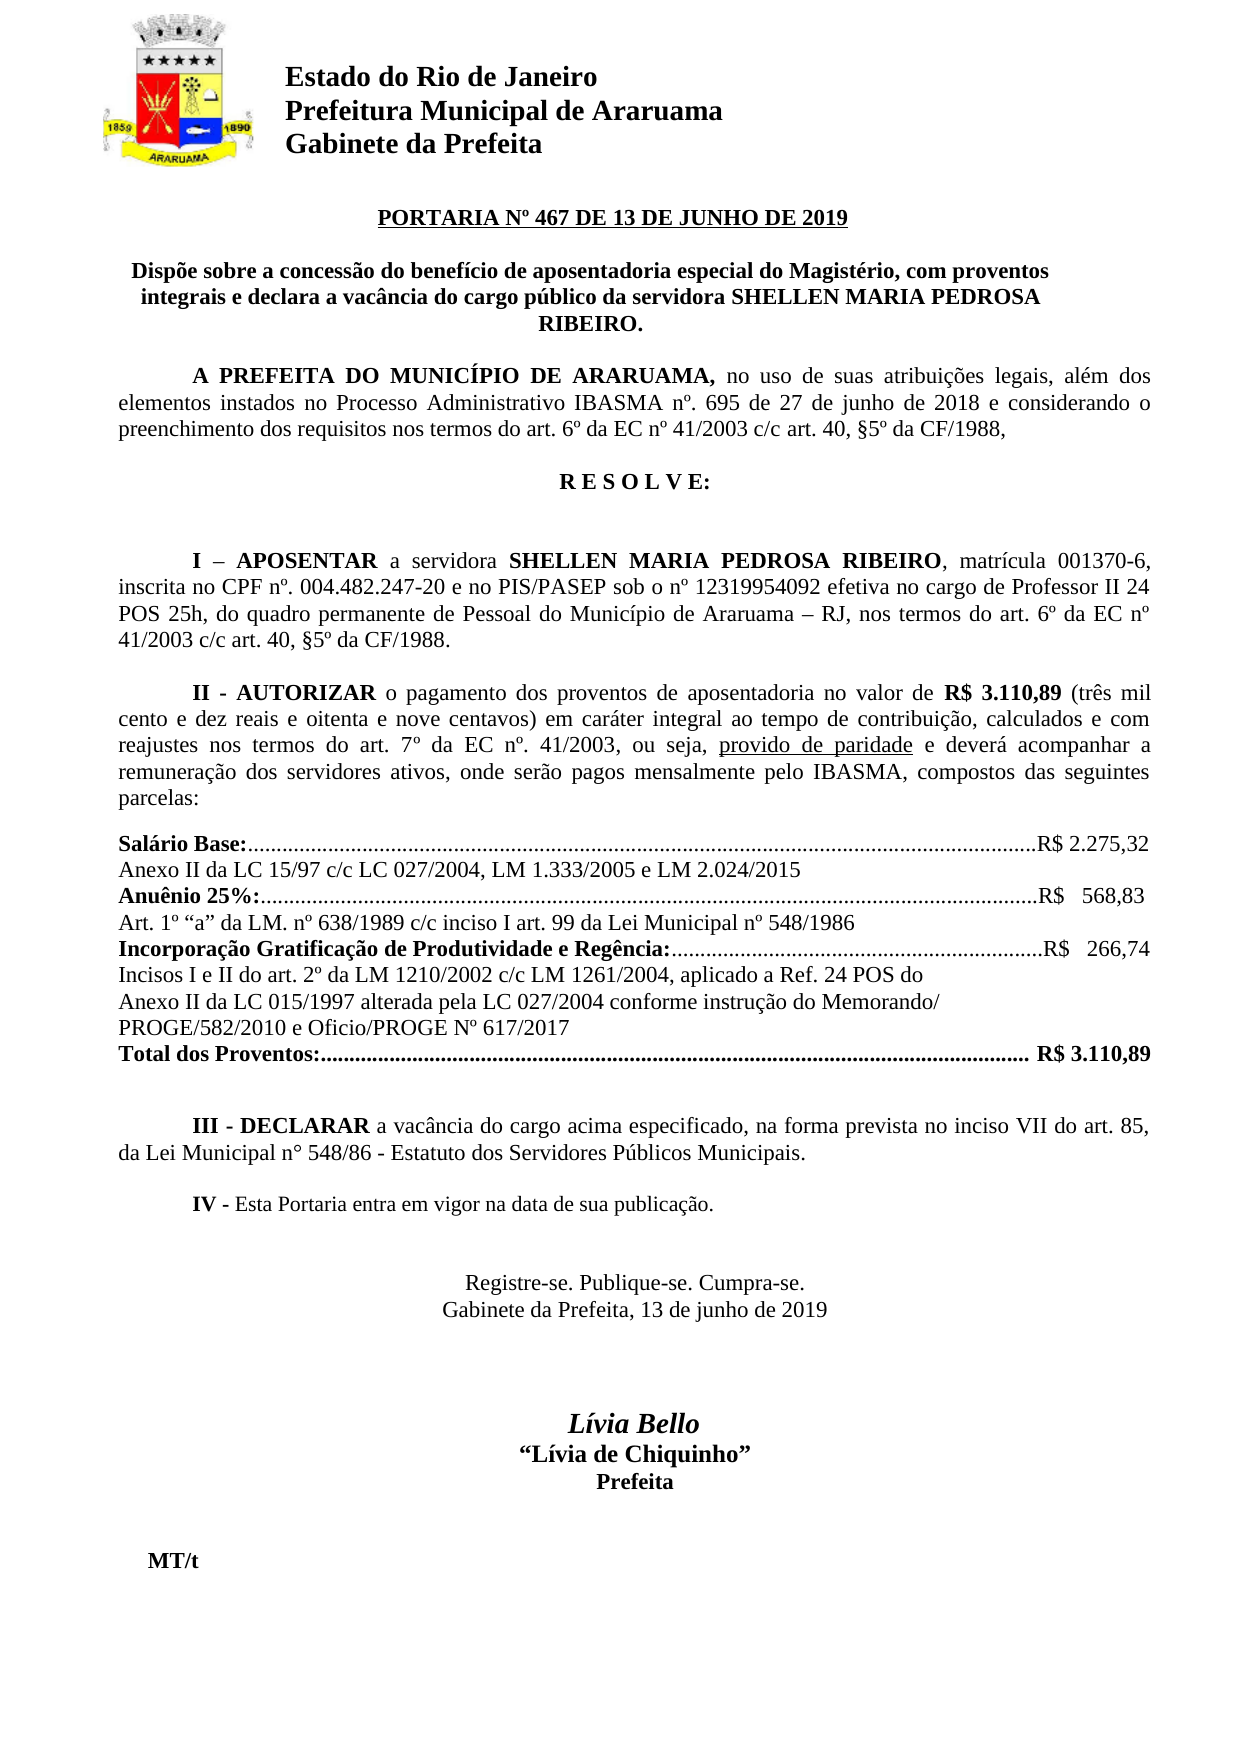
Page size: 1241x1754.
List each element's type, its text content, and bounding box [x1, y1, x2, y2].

text PROGE/582/2010 e Oficio/PROGE Nº 617/2017 [118, 1014, 1152, 1040]
picture [103, 14, 258, 176]
text Anexo II da LC 015/1997 alterada pela LC 027/2004 conforme instrução do Memorando/ [118, 988, 1152, 1014]
text Dispõe sobre a concessão do benefício de aposentadoria especial do Magistério, com proventos integrais e declara a vacância do cargo público da servidora SHELLEN MARIA PEDROSA RIBEIRO. [118, 257, 1063, 336]
text IV - Esta Portaria entra em vigor na data de sua publicação. [118, 1191, 1152, 1217]
text “Lívia de Chiquinho” [118, 1439, 1152, 1468]
text Registre-se. Publique-se. Cumpra-se. [118, 1269, 1152, 1296]
text Incorporação Gratificação de Produtividade e Regência:.................................................................R$ 266,74 [118, 935, 1152, 961]
text Prefeita [118, 1468, 1152, 1494]
text Anuênio 25%:........................................................................................................................................R$ 568,83 [118, 882, 1152, 909]
text R E S O L V E: [118, 468, 1152, 494]
text Salário Base:..........................................................................................................................................R$ 2.275,32 [118, 829, 1152, 856]
text Incisos I e II do art. 2º da LM 1210/2002 c/c LM 1261/2004, aplicado a Ref. 24 POS do [118, 961, 1152, 988]
text I – APOSENTAR a servidora SHELLEN MARIA PEDROSA RIBEIRO, matrícula 001370-6, inscrita no CPF nº. 004.482.247-20 e no PIS/PASEP sob o nº 12319954092 efetiva no cargo de Professor II 24 POS 25h, do quadro permanente de Pessoal do Município de Araruama – RJ, nos termos do art. 6º da EC nº 41/2003 c/c art. 40, §5º da CF/1988. [118, 547, 1152, 652]
text MT/t [148, 1547, 1063, 1573]
text A PREFEITA DO MUNICÍPIO DE ARARUAMA, no uso de suas atribuições legais, além dos elementos instados no Processo Administrativo IBASMA nº. 695 de 27 de junho de 2018 e considerando o preenchimento dos requisitos nos termos do art. 6º da EC nº 41/2003 c/c art. 40, §5º da CF/1988, [118, 362, 1152, 441]
text Art. 1º “a” da LM. nº 638/1989 c/c inciso I art. 99 da Lei Municipal nº 548/1986 [118, 909, 1152, 935]
text Gabinete da Prefeita, 13 de junho de 2019 [118, 1296, 1152, 1322]
text II - AUTORIZAR o pagamento dos proventos de aposentadoria no valor de R$ 3.110,89 (três mil cento e dez reais e oitenta e nove centavos) em caráter integral ao tempo de contribuição, calculados e com reajustes nos termos do art. 7º da EC nº. 41/2003, ou seja, provido de paridade e deverá acompanhar a remuneração dos servidores ativos, onde serão pagos mensalmente pelo IBASMA, compostos das seguintes parcelas: [118, 679, 1152, 810]
text PORTARIA Nº 467 DE 13 DE JUNHO DE 2019 [148, 204, 1078, 231]
text III - DECLARAR a vacância do cargo acima especificado, na forma prevista no inciso VII do art. 85, da Lei Municipal n° 548/86 - Estatuto dos Servidores Públicos Municipais. [118, 1112, 1152, 1165]
text Lívia Bello [118, 1406, 1152, 1439]
text Total dos Proventos:............................................................................................................................ R$ 3.110,89 [118, 1040, 1152, 1067]
text Anexo II da LC 15/97 c/c LC 027/2004, LM 1.333/2005 e LM 2.024/2015 [118, 856, 1152, 882]
